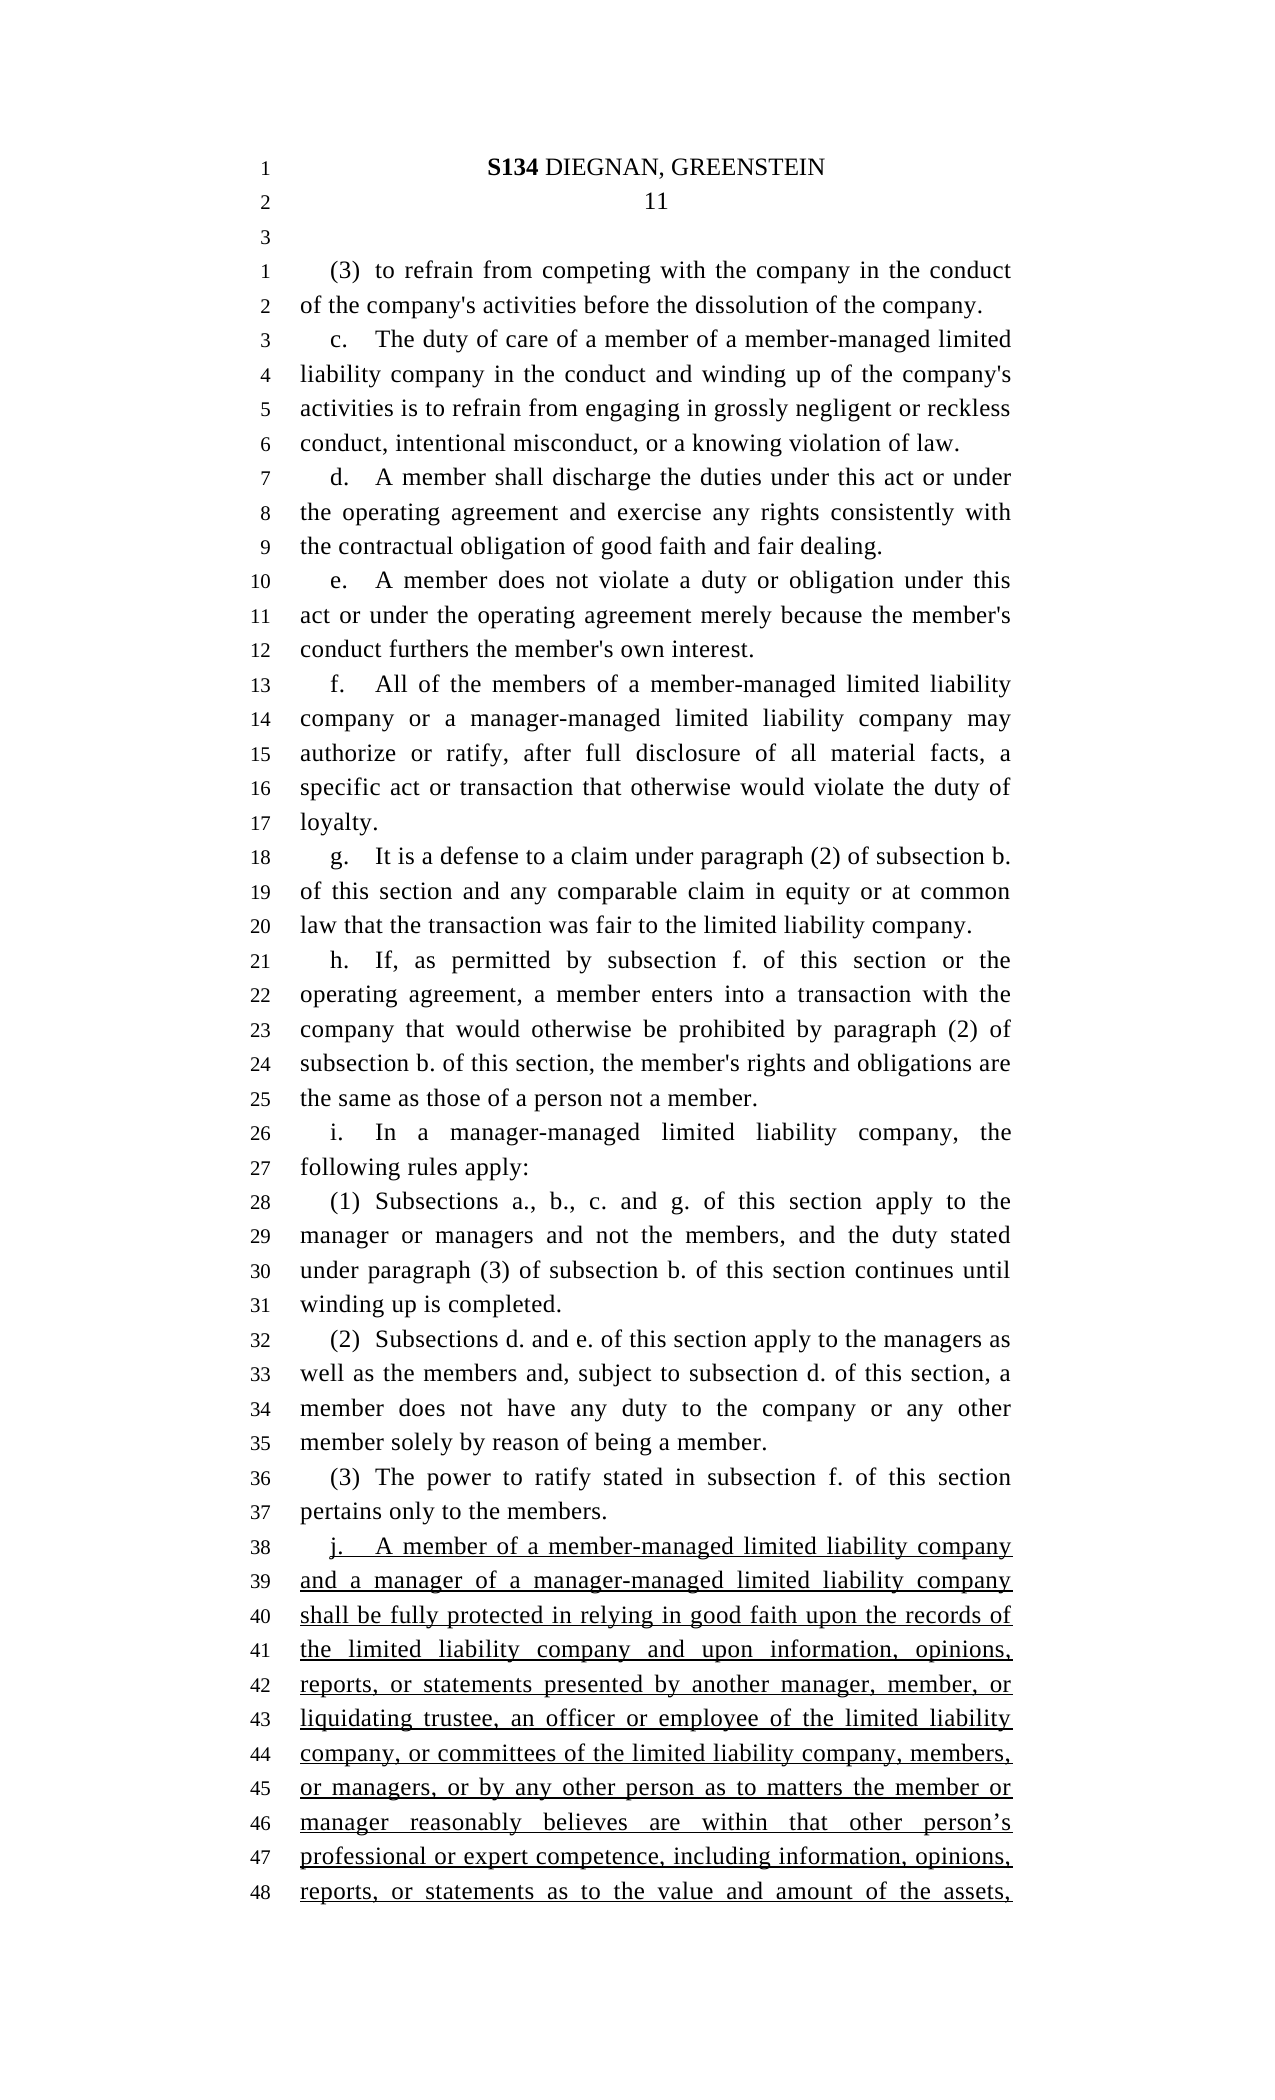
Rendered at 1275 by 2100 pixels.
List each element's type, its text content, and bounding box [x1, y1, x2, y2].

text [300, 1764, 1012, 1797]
text (2) Subsections d. and e. of this section apply to the managers as well as the members and, subject to subsection d. of this section, a member does not have any duty to the company or any other member solely by reason of being a member. [300, 1324, 1012, 1456]
text c. The duty of care of a member of a member-managed limited liability company in the conduct and winding up of the company's activities is to refrain from engaging in grossly negligent or reckless conduct, intentional misconduct, or a knowing violation of law. [300, 324, 1012, 456]
text g. It is a defense to a claim under paragraph (2) of subsection b. of this section and any comparable claim in equity or at common law that the transaction was fair to the limited liability company. [300, 841, 1012, 939]
text i. In a manager-managed limited liability company, the following rules apply: [300, 1117, 1012, 1180]
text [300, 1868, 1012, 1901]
text (1) Subsections a., b., c. and g. of this section apply to the manager or managers and not the members, and the duty stated under paragraph (3) of subsection b. of this section continues until winding up is completed. [300, 1186, 1012, 1318]
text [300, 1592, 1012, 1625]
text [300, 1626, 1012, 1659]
text d. A member shall discharge the duties under this act or under the operating agreement and exercise any rights consistently with the contractual obligation of good faith and fair dealing. [300, 462, 1012, 560]
text h. If, as permitted by subsection f. of this section or the operating agreement, a member enters into a transaction with the company that would otherwise be prohibited by paragraph (2) of subsection b. of this section, the member's rights and obligations are the same as those of a person not a member. [300, 945, 1012, 1111]
text (3) The power to ratify stated in subsection f. of this section pertains only to the members. [300, 1462, 1012, 1525]
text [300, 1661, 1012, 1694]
text e. A member does not violate a duty or obligation under this act or under the operating agreement merely because the member's conduct furthers the member's own interest. [300, 566, 1012, 663]
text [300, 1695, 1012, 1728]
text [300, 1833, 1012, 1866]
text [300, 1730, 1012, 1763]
text f. All of the members of a member-managed limited liability company or a manager-managed limited liability company may authorize or ratify, after full disclosure of all material facts, a specific act or transaction that otherwise would violate the duty of loyalty. [300, 669, 1012, 836]
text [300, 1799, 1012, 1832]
text (3) to refrain from competing with the company in the conduct of the company's activities before the dissolution of the company. [300, 255, 1012, 318]
